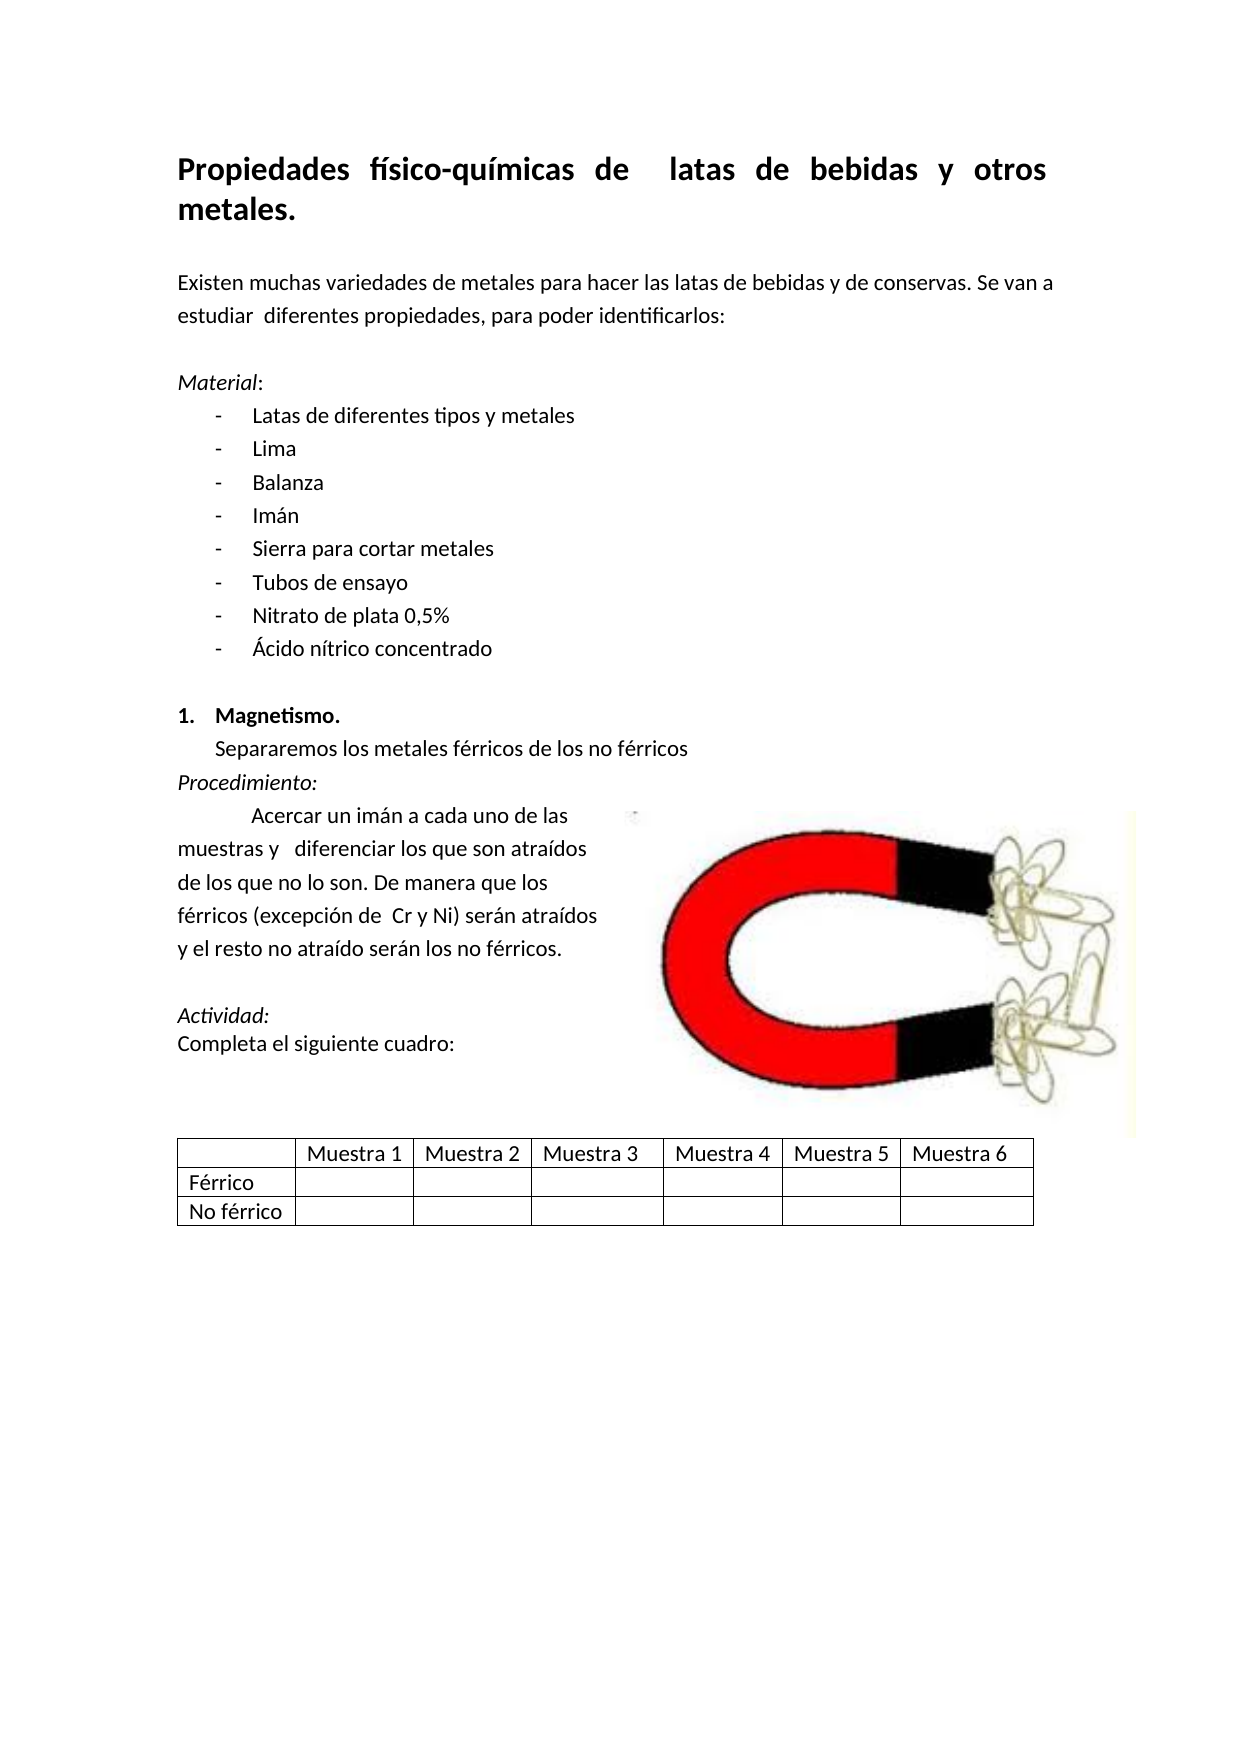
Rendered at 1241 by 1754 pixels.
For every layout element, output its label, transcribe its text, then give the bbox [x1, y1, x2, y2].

table_cell [532, 1168, 663, 1196]
table_cell [296, 1168, 413, 1196]
table_header Muestra 4 [664, 1139, 782, 1167]
table_cell [783, 1168, 900, 1196]
list Latas de diferentes tipos y metales [215, 396, 1063, 429]
list Lima [215, 429, 1063, 462]
table_header Muestra 5 [783, 1139, 900, 1167]
list Ácido nítrico concentrado [215, 629, 1063, 662]
table_cell [414, 1197, 531, 1225]
picture [624, 811, 1137, 1138]
text Material: [177, 362, 1063, 396]
text Procedimiento: [177, 762, 1063, 796]
table_header Muestra 1 [296, 1139, 413, 1167]
list Balanza [215, 462, 1063, 496]
table_cell [414, 1168, 531, 1196]
table_cell No férrico [178, 1197, 295, 1225]
text Propiedades físico-químicas de latas de bebidas y otros metales. [177, 148, 1047, 229]
list Tubos de ensayo [215, 562, 1063, 596]
list Sierra para cortar metales [215, 529, 1063, 562]
text Existen muchas variedades de metales para hacer las latas de bebidas y de conservas. Se van a estudiar diferentes propiedades, para poder identificarlos: [177, 262, 1063, 329]
table_header [178, 1139, 295, 1167]
list Magnetismo. [177, 696, 1063, 729]
text Completa el siguiente cuadro: [177, 1029, 624, 1057]
table_cell [296, 1197, 413, 1225]
table_cell [783, 1197, 900, 1225]
table_cell [901, 1197, 1033, 1225]
table_header Muestra 3 [532, 1139, 663, 1167]
text Acercar un imán a cada uno de las muestras y diferenciar los que son atraídos de los que no lo son. De manera que los férricos (excepción de Cr y Ni) serán atraídos y el resto no atraído serán los no férricos. [177, 796, 1063, 962]
table_cell [664, 1197, 782, 1225]
table_cell Férrico [178, 1168, 295, 1196]
table_header Muestra 2 [414, 1139, 531, 1167]
table_cell [664, 1168, 782, 1196]
table_cell [901, 1168, 1033, 1196]
list Separaremos los metales férricos de los no férricos [215, 729, 1063, 762]
list Imán [215, 496, 1063, 529]
list Nitrato de plata 0,5% [215, 596, 1063, 629]
text Actividad: [177, 996, 624, 1029]
table_header Muestra 6 [901, 1139, 1033, 1167]
table_cell [532, 1197, 663, 1225]
